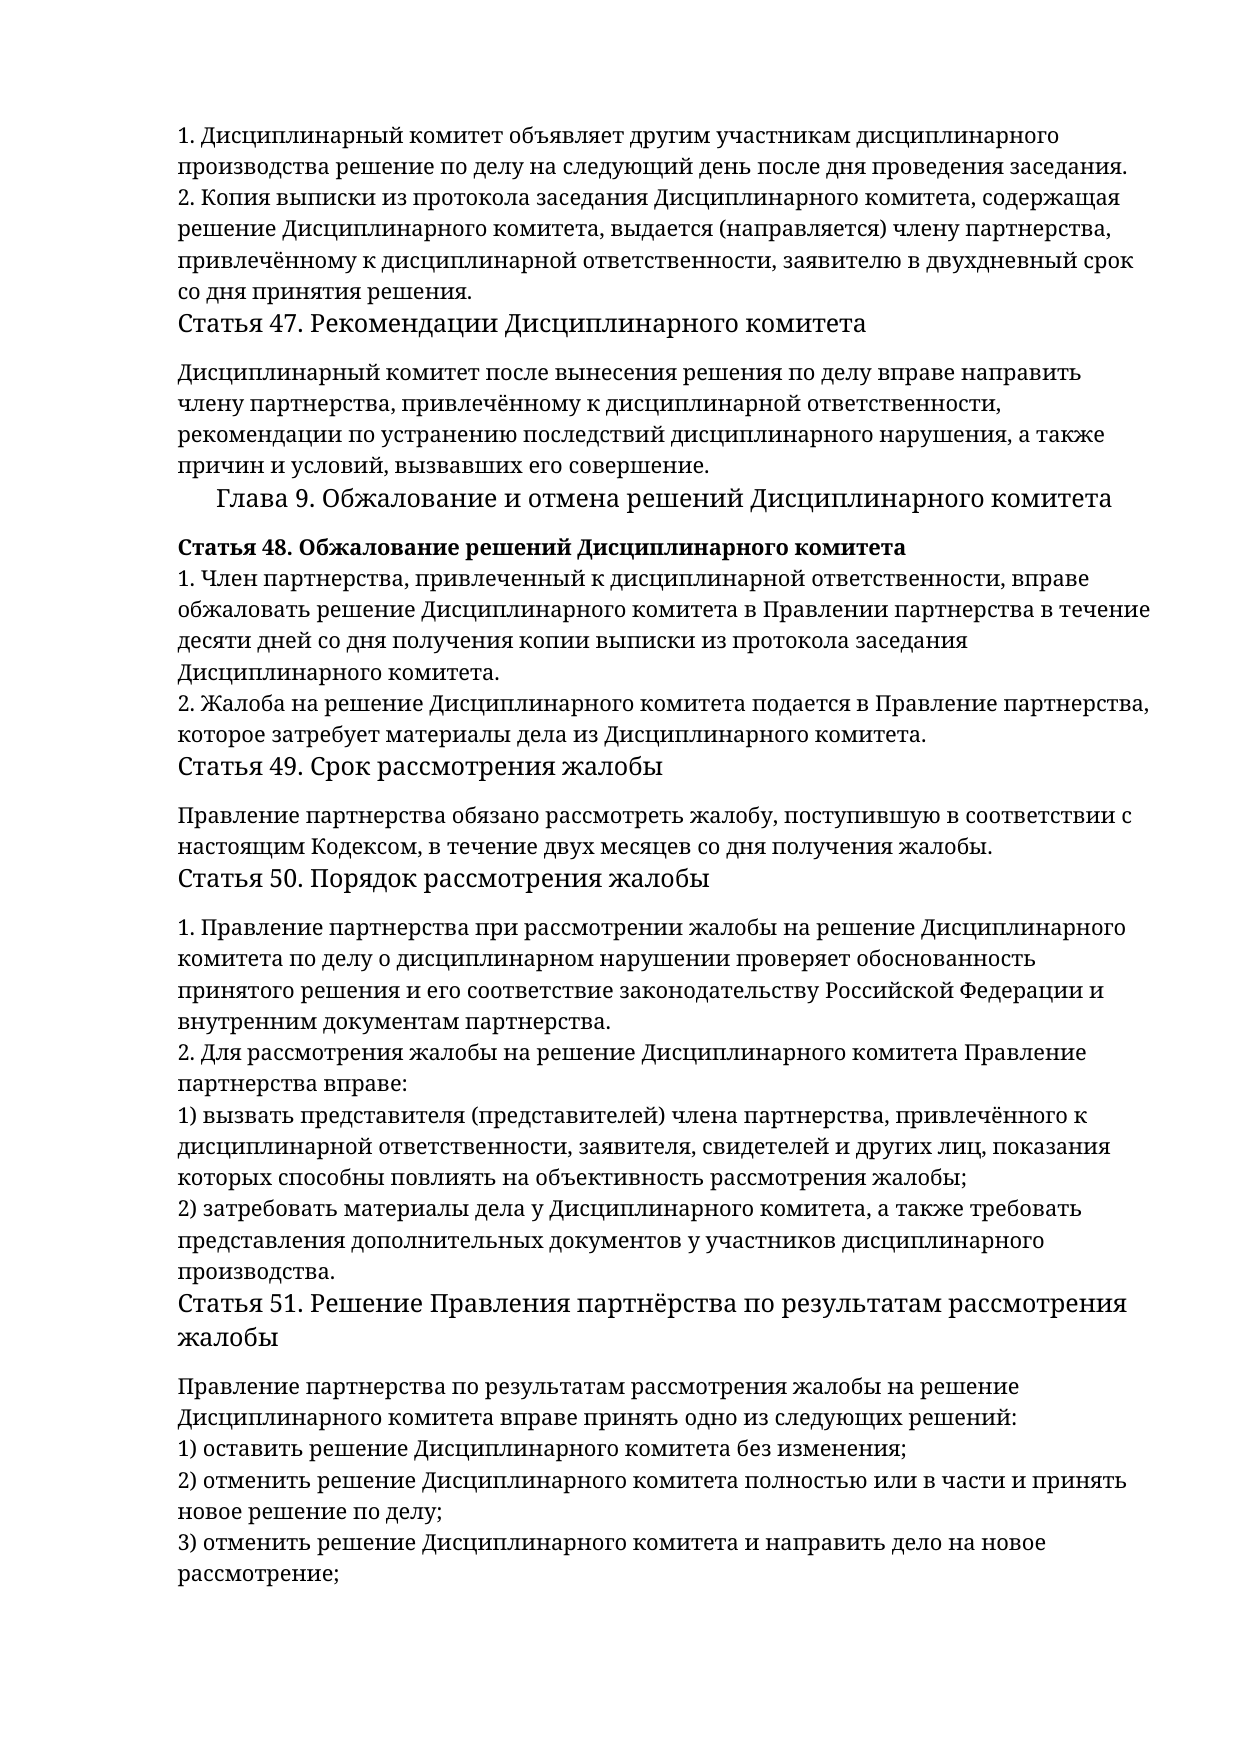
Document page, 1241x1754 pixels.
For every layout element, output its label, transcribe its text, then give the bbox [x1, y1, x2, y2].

text Дисциплинарный комитет после вынесения решения по делу вправе направить члену партнерства, привлечённому к дисциплинарной ответственности, рекомендации по устранению последствий дисциплинарного нарушения, а также причин и условий, вызвавших его совершение. [177, 355, 1152, 480]
text 1. Правление партнерства при рассмотрении жалобы на решение Дисциплинарного комитета по делу о дисциплинарном нарушении проверяет обоснованность принятого решения и его соответствие законодательству Российской Федерации и внутренним документам партнерства. [177, 911, 1152, 1036]
text Статья 47. Рекомендации Дисциплинарного комитета [177, 306, 1152, 340]
text Правление партнерства обязано рассмотреть жалобу, поступившую в соответствии с настоящим Кодексом, в течение двух месяцев со дня получения жалобы. [177, 798, 1152, 861]
text Статья 50. Порядок рассмотрения жалобы [177, 861, 1152, 895]
text 1) вызвать представителя (представителей) члена партнерства, привлечённого к дисциплинарной ответственности, заявителя, свидетелей и других лиц, показания которых способны повлиять на объективность рассмотрения жалобы; [177, 1098, 1152, 1192]
text 1. Дисциплинарный комитет объявляет другим участникам дисциплинарного производства решение по делу на следующий день после дня проведения заседания. [177, 118, 1152, 181]
text Статья 51. Решение Правления партнёрства по результатам рассмотрения жалобы [177, 1286, 1152, 1354]
text Глава 9. Обжалование и отмена решений Дисциплинарного комитета [177, 480, 1152, 514]
text 2. Жалоба на решение Дисциплинарного комитета подается в Правление партнерства, которое затребует материалы дела из Дисциплинарного комитета. [177, 686, 1152, 749]
text 2. Копия выписки из протокола заседания Дисциплинарного комитета, содержащая решение Дисциплинарного комитета, выдается (направляется) члену партнерства, привлечённому к дисциплинарной ответственности, заявителю в двухдневный срок со дня принятия решения. [177, 181, 1152, 306]
text Правление партнерства по результатам рассмотрения жалобы на решение Дисциплинарного комитета вправе принять одно из следующих решений: [177, 1369, 1152, 1432]
text 2) отменить решение Дисциплинарного комитета полностью или в части и принять новое решение по делу; [177, 1463, 1152, 1526]
text Статья 48. Обжалование решений Дисциплинарного комитета [177, 530, 1152, 561]
text 1) оставить решение Дисциплинарного комитета без изменения; [177, 1432, 1152, 1463]
text 3) отменить решение Дисциплинарного комитета и направить дело на новое рассмотрение; [177, 1526, 1152, 1588]
text 2. Для рассмотрения жалобы на решение Дисциплинарного комитета Правление партнерства вправе: [177, 1036, 1152, 1098]
text 1. Член партнерства, привлеченный к дисциплинарной ответственности, вправе обжаловать решение Дисциплинарного комитета в Правлении партнерства в течение десяти дней со дня получения копии выписки из протокола заседания Дисциплинарного комитета. [177, 561, 1152, 686]
text 2) затребовать материалы дела у Дисциплинарного комитета, а также требовать представления дополнительных документов у участников дисциплинарного производства. [177, 1192, 1152, 1286]
text Статья 49. Срок рассмотрения жалобы [177, 749, 1152, 783]
